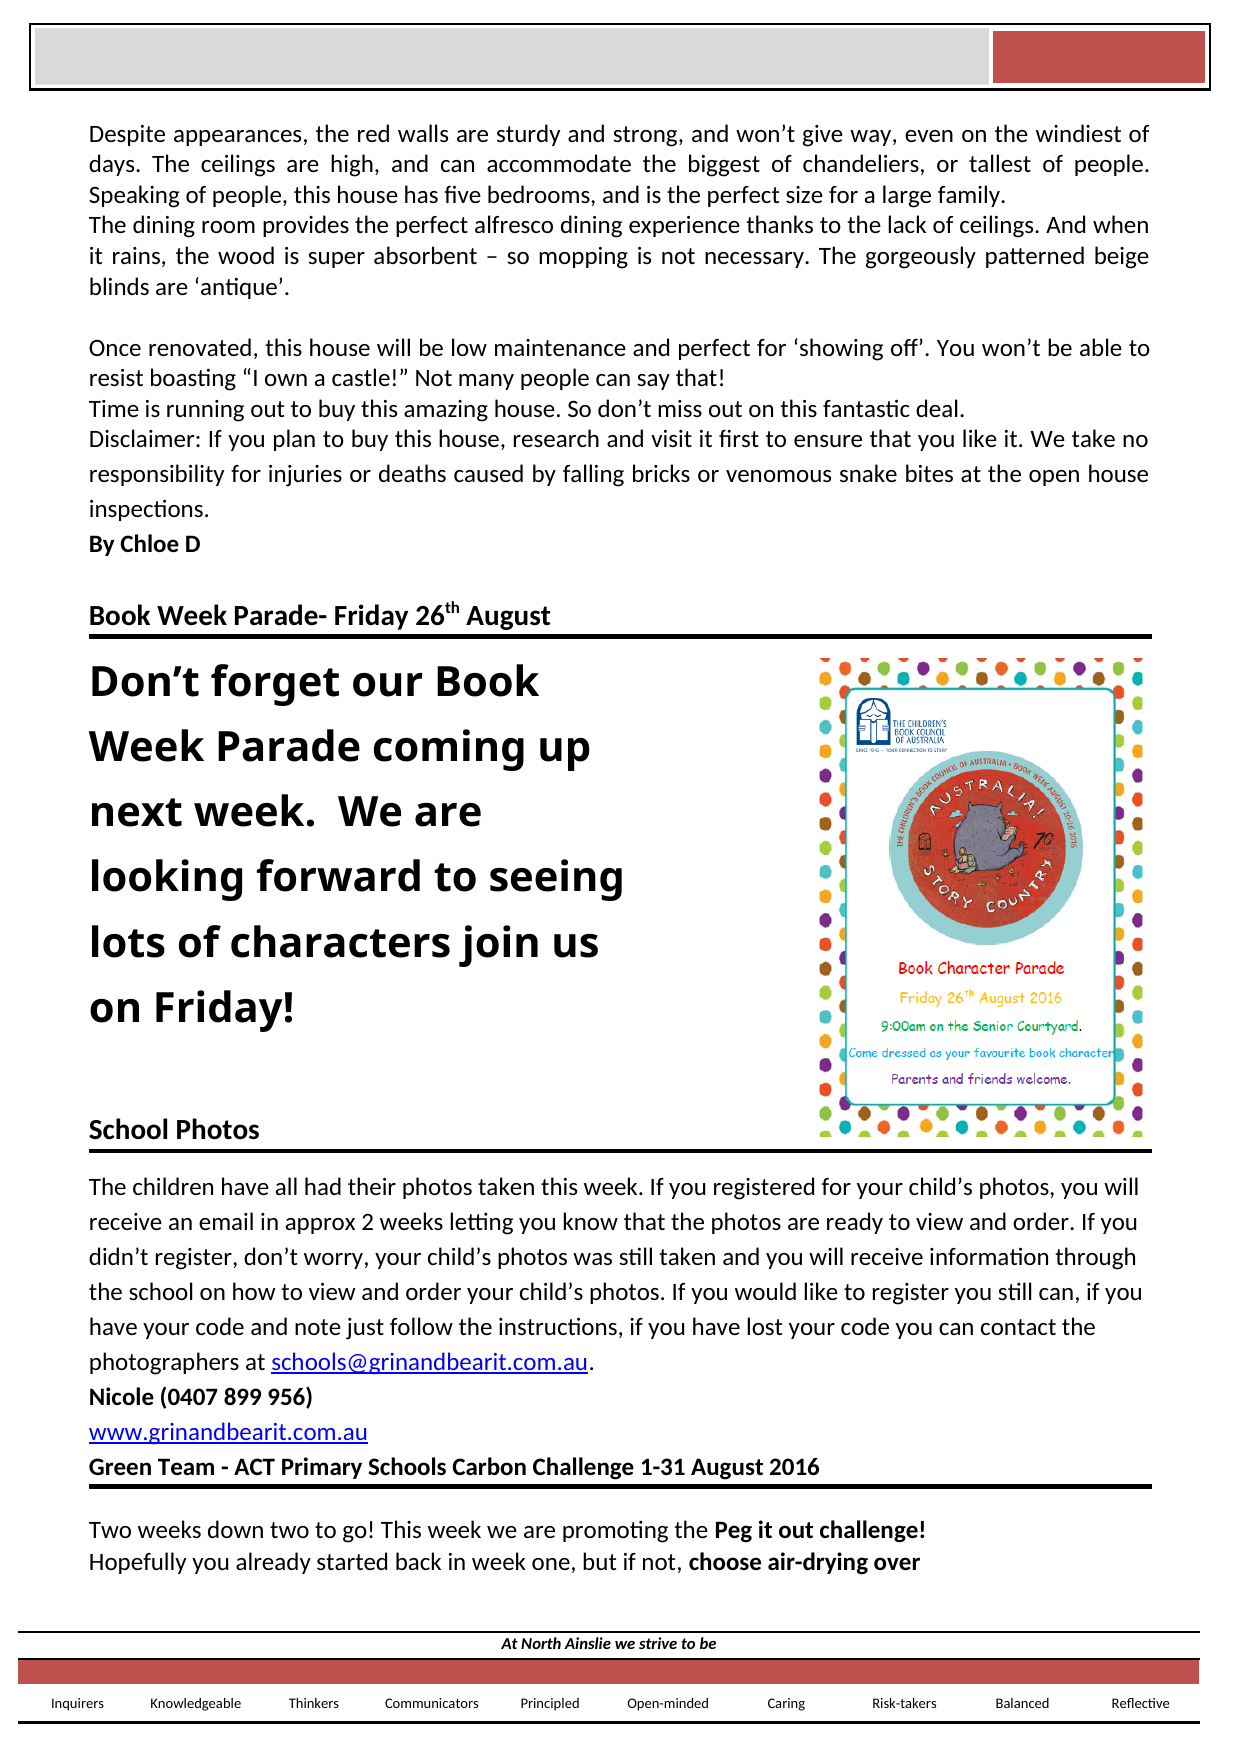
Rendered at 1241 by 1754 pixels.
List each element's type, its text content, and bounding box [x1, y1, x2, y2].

subtitle Book Week Parade- Friday 26th August [89, 597, 1152, 634]
subtitle School Photos [89, 1111, 1152, 1149]
text Despite appearances, the red walls are sturdy and strong, and won’t give way, even on the windiest of days. The ceilings are high, and can accommodate the biggest of chandeliers, or tallest of people. Speaking of people, this house has five bedrooms, and is the perfect size for a large family. [89, 118, 1152, 210]
text Disclaimer: If you plan to buy this house, research and visit it first to ensure that you like it. We take no responsibility for injuries or deaths caused by falling bricks or venomous snake bites at the open house inspections. [89, 423, 1152, 524]
table_header [89, 1501, 1152, 1576]
text By Chloe D [89, 528, 1152, 559]
text www.grinandbearit.com.au [89, 1416, 1152, 1447]
text Don’t forget our Book Week Parade coming up next week. We are looking forward to seeing lots of characters join us on Friday! [89, 652, 635, 1034]
text The dining room provides the perfect alfresco dining experience thanks to the lack of ceilings. And when it rains, the wood is super absorbent – so mopping is not necessary. The gorgeously patterned beige blinds are ‘antique’. [89, 210, 1152, 301]
text Once renovated, this house will be low maintenance and perfect for ‘showing off’. You won’t be able to resist boasting “I own a castle!” Not many people can say that! [89, 332, 1152, 393]
text Time is running out to buy this amazing house. So don’t miss out on this fantastic deal. [89, 393, 1152, 423]
text The children have all had their photos taken this week. If you registered for your child’s photos, you will receive an email in approx 2 weeks letting you know that the photos are ready to view and order. If you didn’t register, don’t worry, your child’s photos was still taken and you will receive information through the school on how to view and order your child’s photos. If you would like to register you still can, if you have your code and note just follow the instructions, if you have lost your code you can contact the photographers at schools@grinandbearit.com.au. [89, 1171, 1152, 1377]
subtitle Green Team - ACT Primary Schools Carbon Challenge 1-31 August 2016 [89, 1451, 1152, 1484]
text Nicole (0407 899 956) [89, 1381, 1152, 1412]
